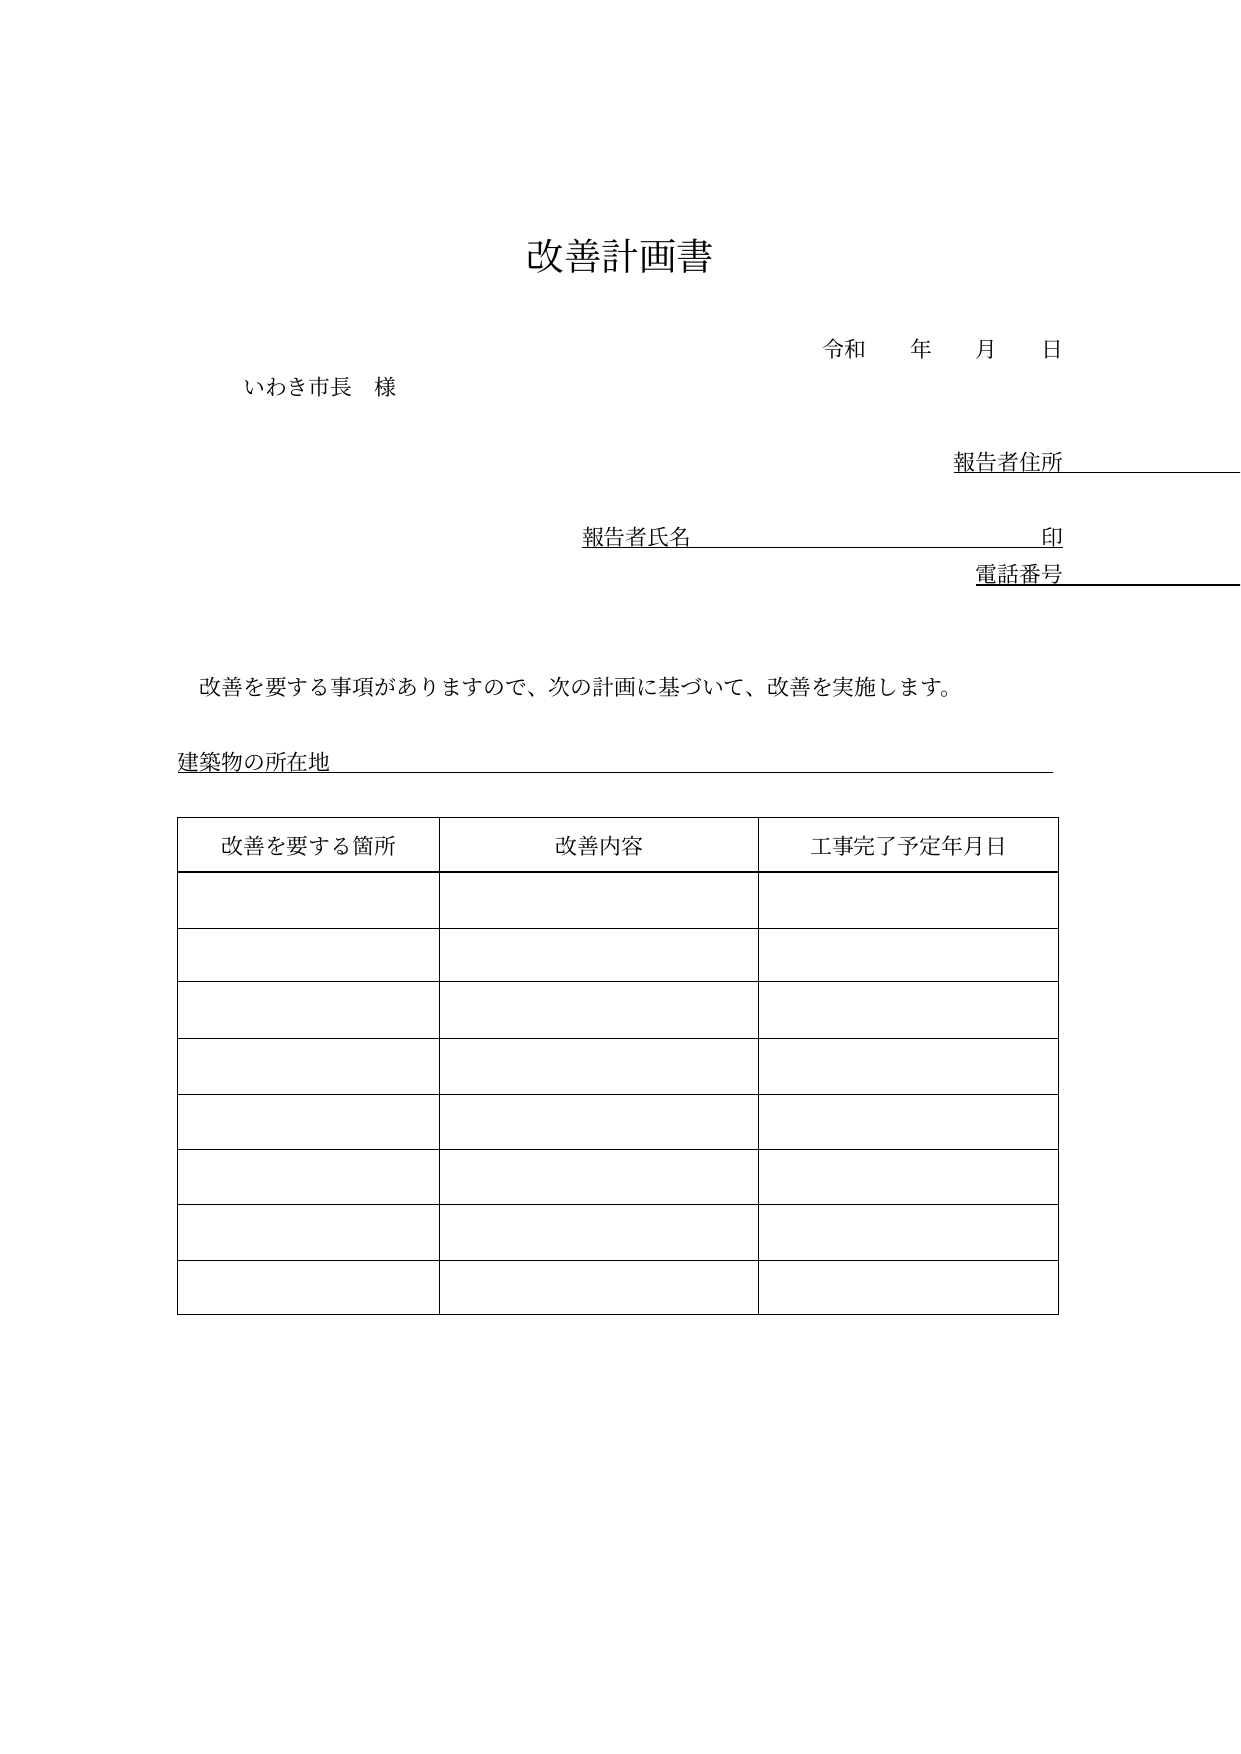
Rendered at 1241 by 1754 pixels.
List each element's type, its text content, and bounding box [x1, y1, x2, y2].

table_header 改善を要する箇所 [178, 818, 439, 871]
table_cell [440, 1039, 758, 1094]
table_cell [440, 1150, 758, 1203]
table_cell [440, 1095, 758, 1149]
text 電話番号 [177, 554, 1063, 592]
text 報告者住所 [177, 442, 1063, 479]
table_cell [178, 982, 439, 1038]
text 令和 年 月 日 [177, 329, 1063, 367]
text 改善計画書 [177, 217, 1063, 292]
table_cell [178, 873, 439, 928]
table_cell [178, 929, 439, 981]
text いわき市長 様 [177, 367, 1063, 404]
table_cell [178, 1261, 439, 1314]
table_cell [759, 1150, 1058, 1203]
table_cell [759, 1095, 1058, 1149]
table_cell [440, 982, 758, 1038]
table_cell [759, 873, 1058, 928]
table_cell [440, 929, 758, 981]
text 報告者氏名 印 [177, 517, 1063, 554]
table_cell [178, 1150, 439, 1203]
table_cell [178, 1095, 439, 1149]
table_header 工事完了予定年月日 [759, 818, 1058, 871]
table_header 改善内容 [440, 818, 758, 871]
table_cell [759, 1039, 1058, 1094]
table_cell [178, 1039, 439, 1094]
table_cell [759, 929, 1058, 981]
table_cell [178, 1205, 439, 1260]
table_cell [440, 1261, 758, 1314]
text 改善を要する事項がありますので、次の計画に基づいて、改善を実施します。 [177, 667, 1063, 704]
table_cell [759, 1205, 1058, 1260]
table_cell [759, 1261, 1058, 1314]
table_cell [440, 1205, 758, 1260]
table_cell [440, 873, 758, 928]
text 建築物の所在地 [177, 742, 1063, 779]
table_cell [759, 982, 1058, 1038]
